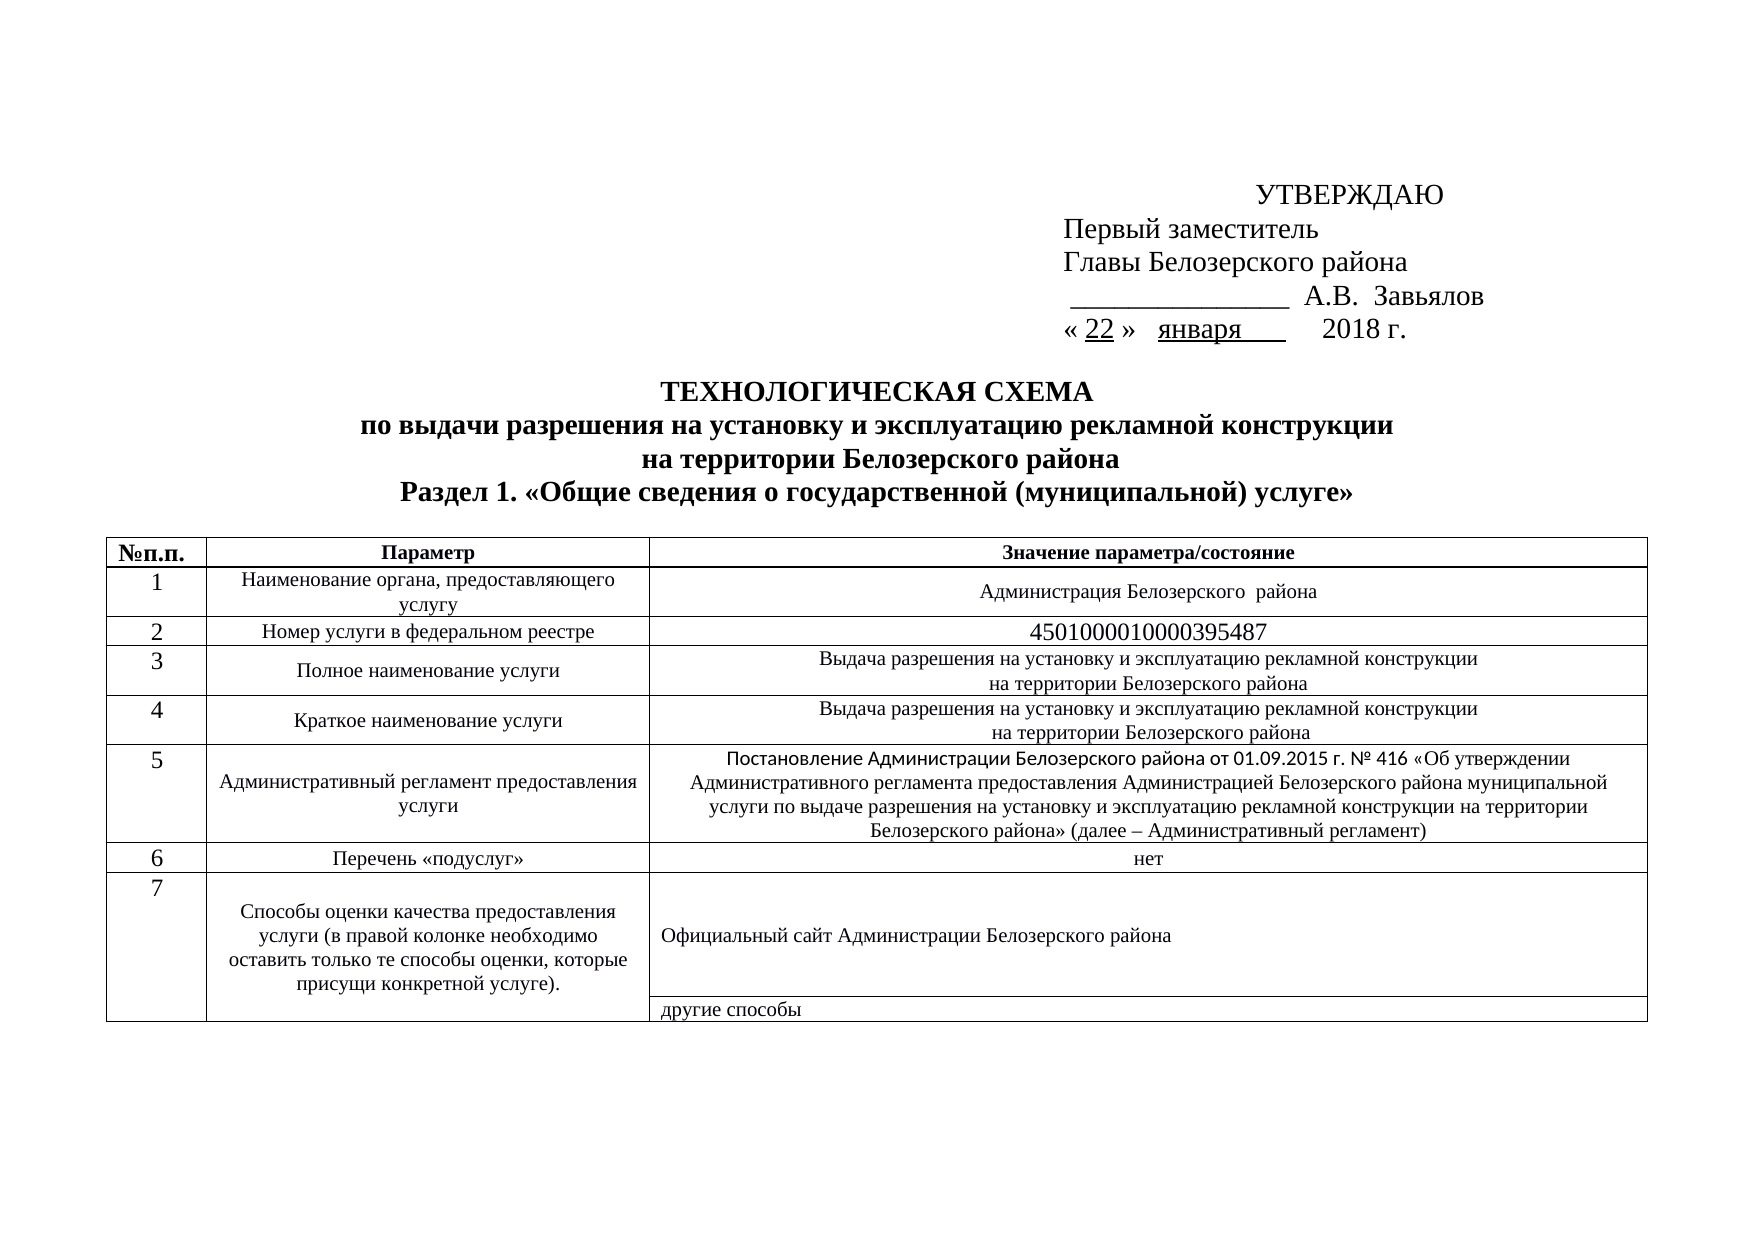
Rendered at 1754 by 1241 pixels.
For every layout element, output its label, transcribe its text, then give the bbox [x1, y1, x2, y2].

table_header Параметр [207, 538, 649, 566]
text Первый заместитель [1063, 211, 1636, 244]
text Главы Белозерского района [1063, 244, 1636, 278]
text на территории Белозерского района [118, 441, 1636, 474]
table_cell Номер услуги в федеральном реестре [207, 617, 649, 645]
table_cell Краткое наименование услуги [207, 696, 649, 744]
text по выдачи разрешения на установку и эксплуатацию рекламной конструкции [118, 407, 1636, 441]
text ТЕХНОЛОГИЧЕСКАЯ СХЕМА [118, 374, 1636, 407]
table_cell Выдача разрешения на установку и эксплуатацию рекламной конструкции на территории Белозерского района [650, 696, 1647, 744]
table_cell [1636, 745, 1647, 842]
table_cell Выдача разрешения на установку и эксплуатацию рекламной конструкции на территории Белозерского района [650, 646, 1647, 694]
table_cell Полное наименование услуги [207, 646, 649, 694]
table_cell 7 [107, 873, 206, 1021]
table_cell 4501000010000395487 [650, 617, 1647, 645]
text Раздел 1. «Общие сведения о государственной (муниципальной) услуге» [118, 474, 1636, 508]
table_cell другие способы [650, 997, 1647, 1021]
table_cell Наименование органа, предоставляющего услугу [207, 568, 649, 616]
table_cell 2 [107, 617, 206, 645]
table_cell Администрация Белозерского района [650, 568, 1647, 616]
table_cell 1 [107, 568, 206, 616]
table_cell Способы оценки качества предоставления услуги (в правой колонке необходимо оставить только те способы оценки, которые присущи конкретной услуге). [207, 873, 649, 1021]
table_cell Административный регламент предоставления услуги [207, 745, 649, 842]
table_cell 4 [107, 696, 206, 744]
table_cell Перечень «подуслуг» [207, 843, 649, 872]
table_header Значение параметра/состояние [650, 538, 1647, 566]
table_cell нет [650, 843, 1647, 872]
table_cell 6 [107, 843, 206, 872]
table_cell Официальный сайт Администрации Белозерского района [650, 873, 1647, 996]
text УТВЕРЖДАЮ [1063, 177, 1636, 211]
table_header №п.п. [107, 538, 206, 566]
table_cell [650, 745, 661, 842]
table_cell 5 [107, 745, 206, 842]
text « 22 » января 2018 г. [1063, 311, 1636, 345]
text _______________ А.В. Завьялов [1063, 278, 1636, 311]
table_cell 3 [107, 646, 206, 694]
